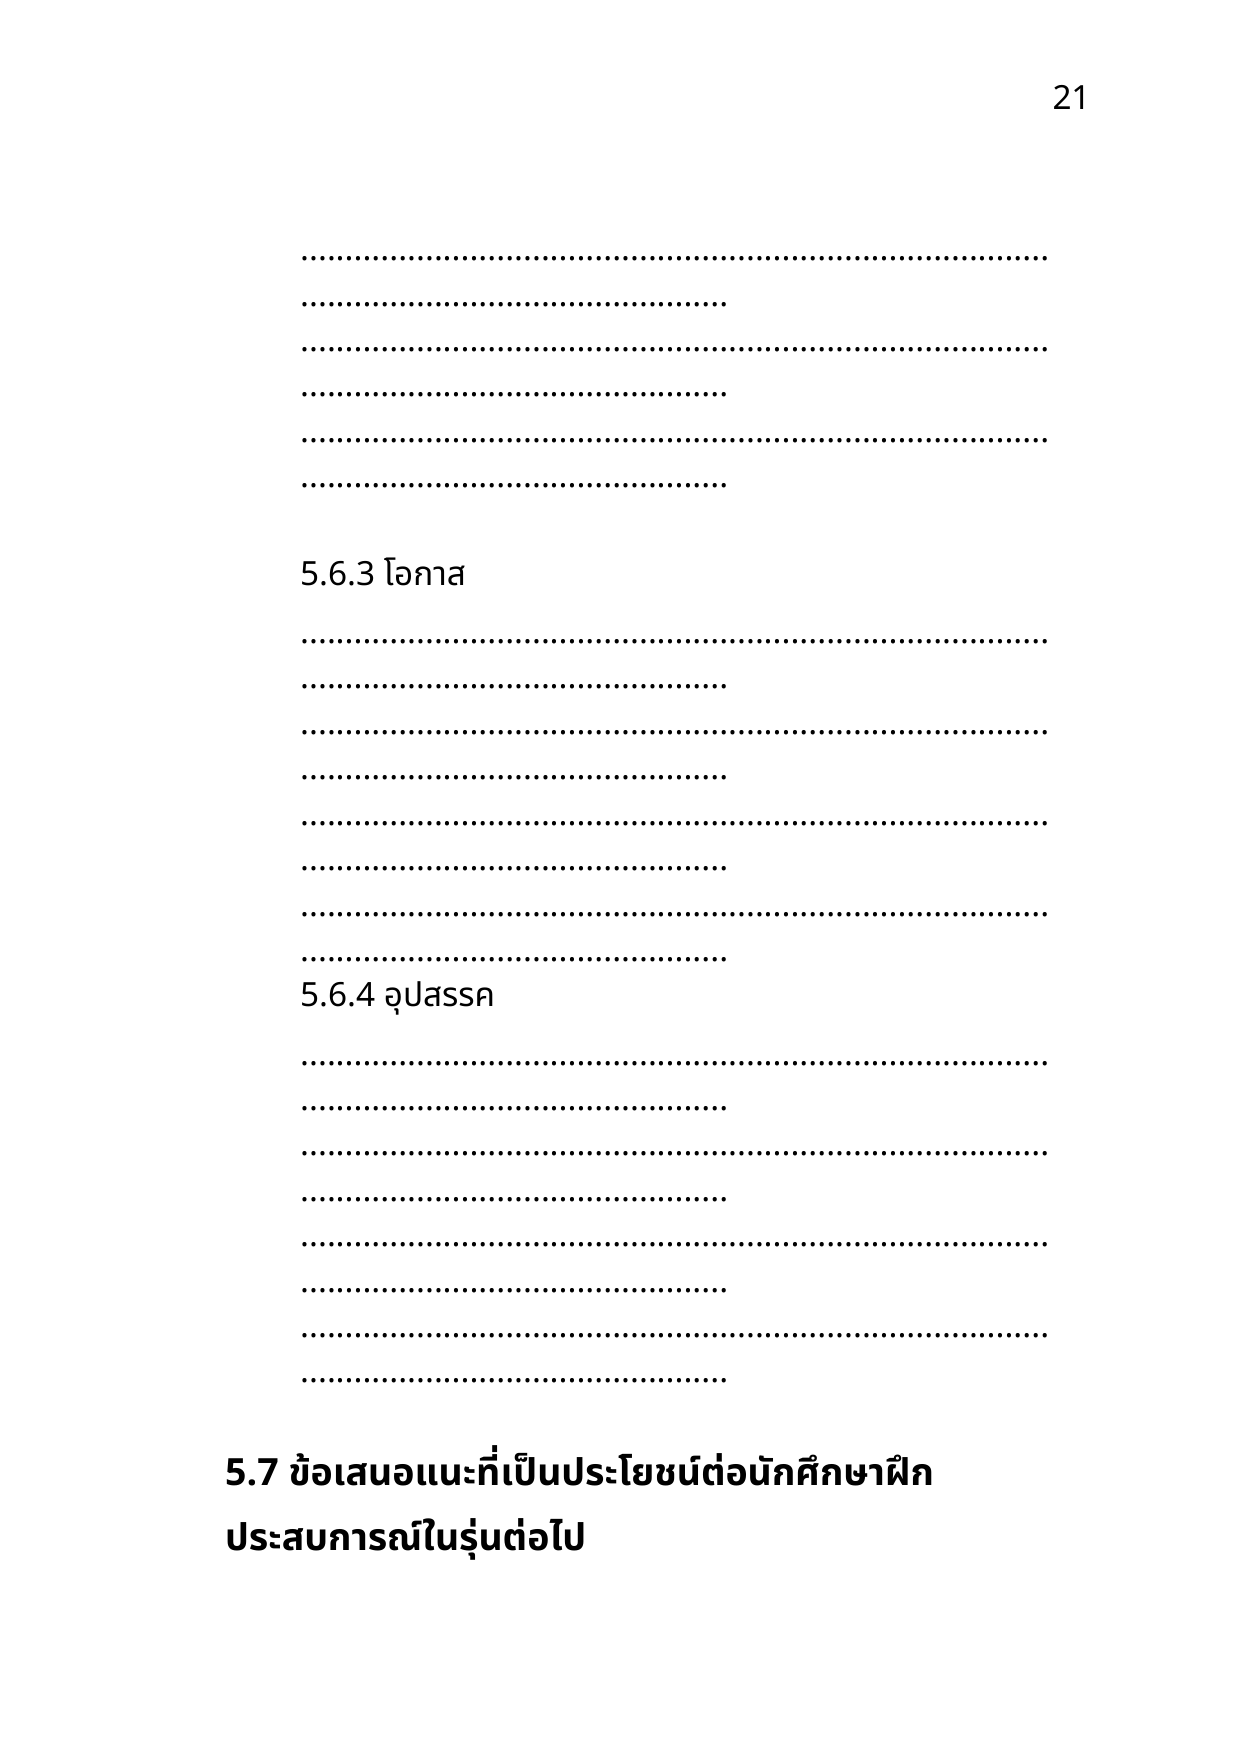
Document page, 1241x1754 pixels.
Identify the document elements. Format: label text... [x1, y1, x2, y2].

text 5.6.4 อุปสรรค [225, 971, 1090, 1022]
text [300, 316, 1056, 407]
text .................................................................................................................................... [300, 789, 1056, 880]
text 5.7 ข้อเสนอแนะที่เป็นประโยชน์ต่อนักศึกษาฝึกประสบการณ์ในรุ่นต่อไป [225, 1445, 1090, 1567]
text 5.6.3 โอกาส [225, 550, 1090, 600]
text .................................................................................................................................... [300, 1029, 1056, 1120]
text .................................................................................................................................... [300, 880, 1056, 971]
text .................................................................................................................................... [300, 608, 1056, 699]
text .................................................................................................................................... [300, 699, 1056, 789]
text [300, 225, 1056, 316]
text .................................................................................................................................... [300, 1211, 1056, 1302]
text .................................................................................................................................... [300, 407, 1056, 497]
text .................................................................................................................................... [300, 1120, 1056, 1211]
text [300, 1302, 1056, 1393]
